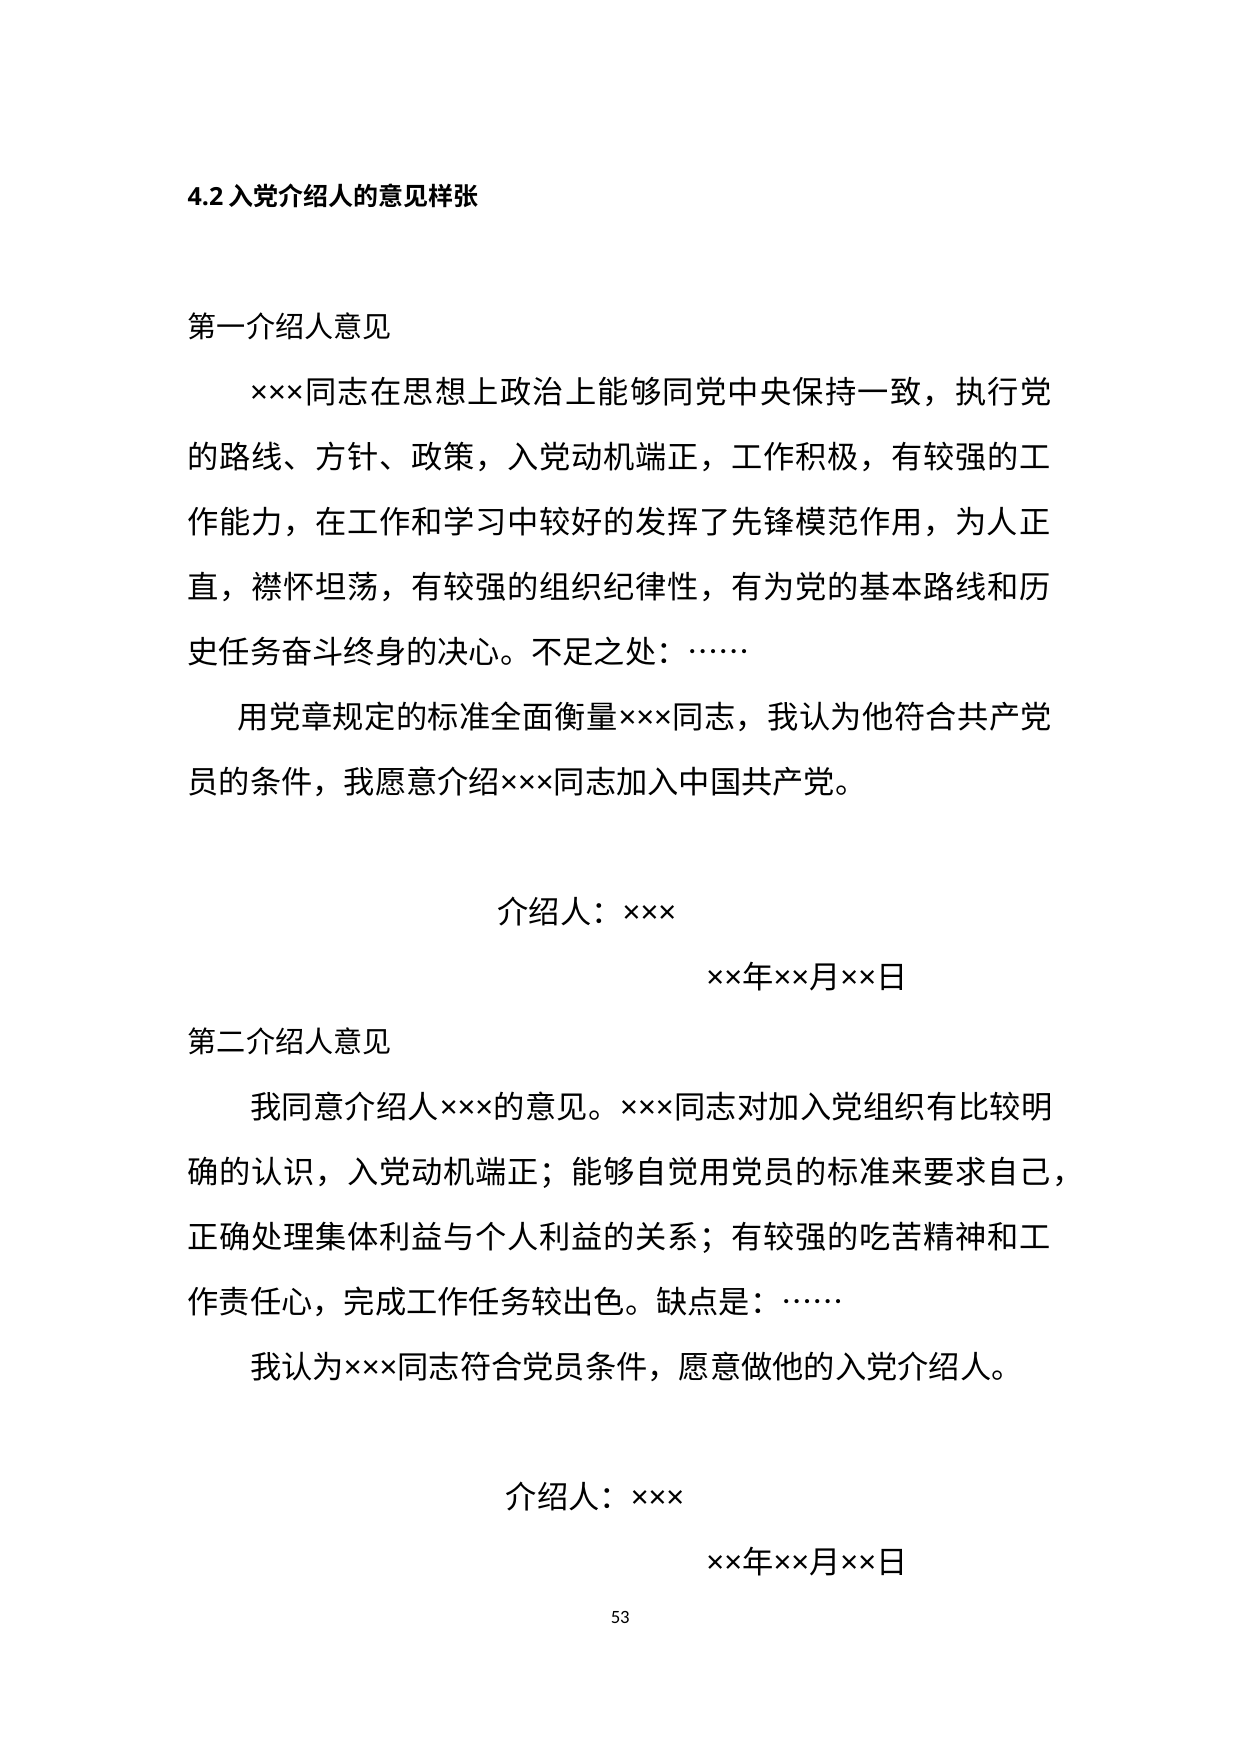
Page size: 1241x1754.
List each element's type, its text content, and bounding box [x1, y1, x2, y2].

text 第二介绍人意见 [187, 1007, 1053, 1072]
text 我同意介绍人×××的意见。×××同志对加入党组织有比较明确的认识，入党动机端正；能够自觉用党员的标准来要求自己，正确处理集体利益与个人利益的关系；有较强的吃苦精神和工作责任心，完成工作任务较出色。缺点是：…… [187, 1072, 1053, 1332]
text ××年××月××日 [187, 942, 1053, 1007]
text ×××同志在思想上政治上能够同党中央保持一致，执行党的路线、方针、政策，入党动机端正，工作积极，有较强的工作能力，在工作和学习中较好的发挥了先锋模范作用，为人正直，襟怀坦荡，有较强的组织纪律性，有为党的基本路线和历史任务奋斗终身的决心。不足之处：…… [187, 357, 1053, 682]
text 4.2入党介绍人的意见样张 [187, 162, 1053, 227]
text 用党章规定的标准全面衡量×××同志，我认为他符合共产党员的条件，我愿意介绍×××同志加入中国共产党。 [187, 682, 1053, 812]
text 我认为×××同志符合党员条件，愿意做他的入党介绍人。 [187, 1332, 1053, 1397]
text ××年××月××日 [187, 1527, 1053, 1592]
text 介绍人：××× [187, 1462, 1053, 1527]
text 介绍人：××× [187, 877, 1053, 942]
text 第一介绍人意见 [187, 292, 1053, 357]
